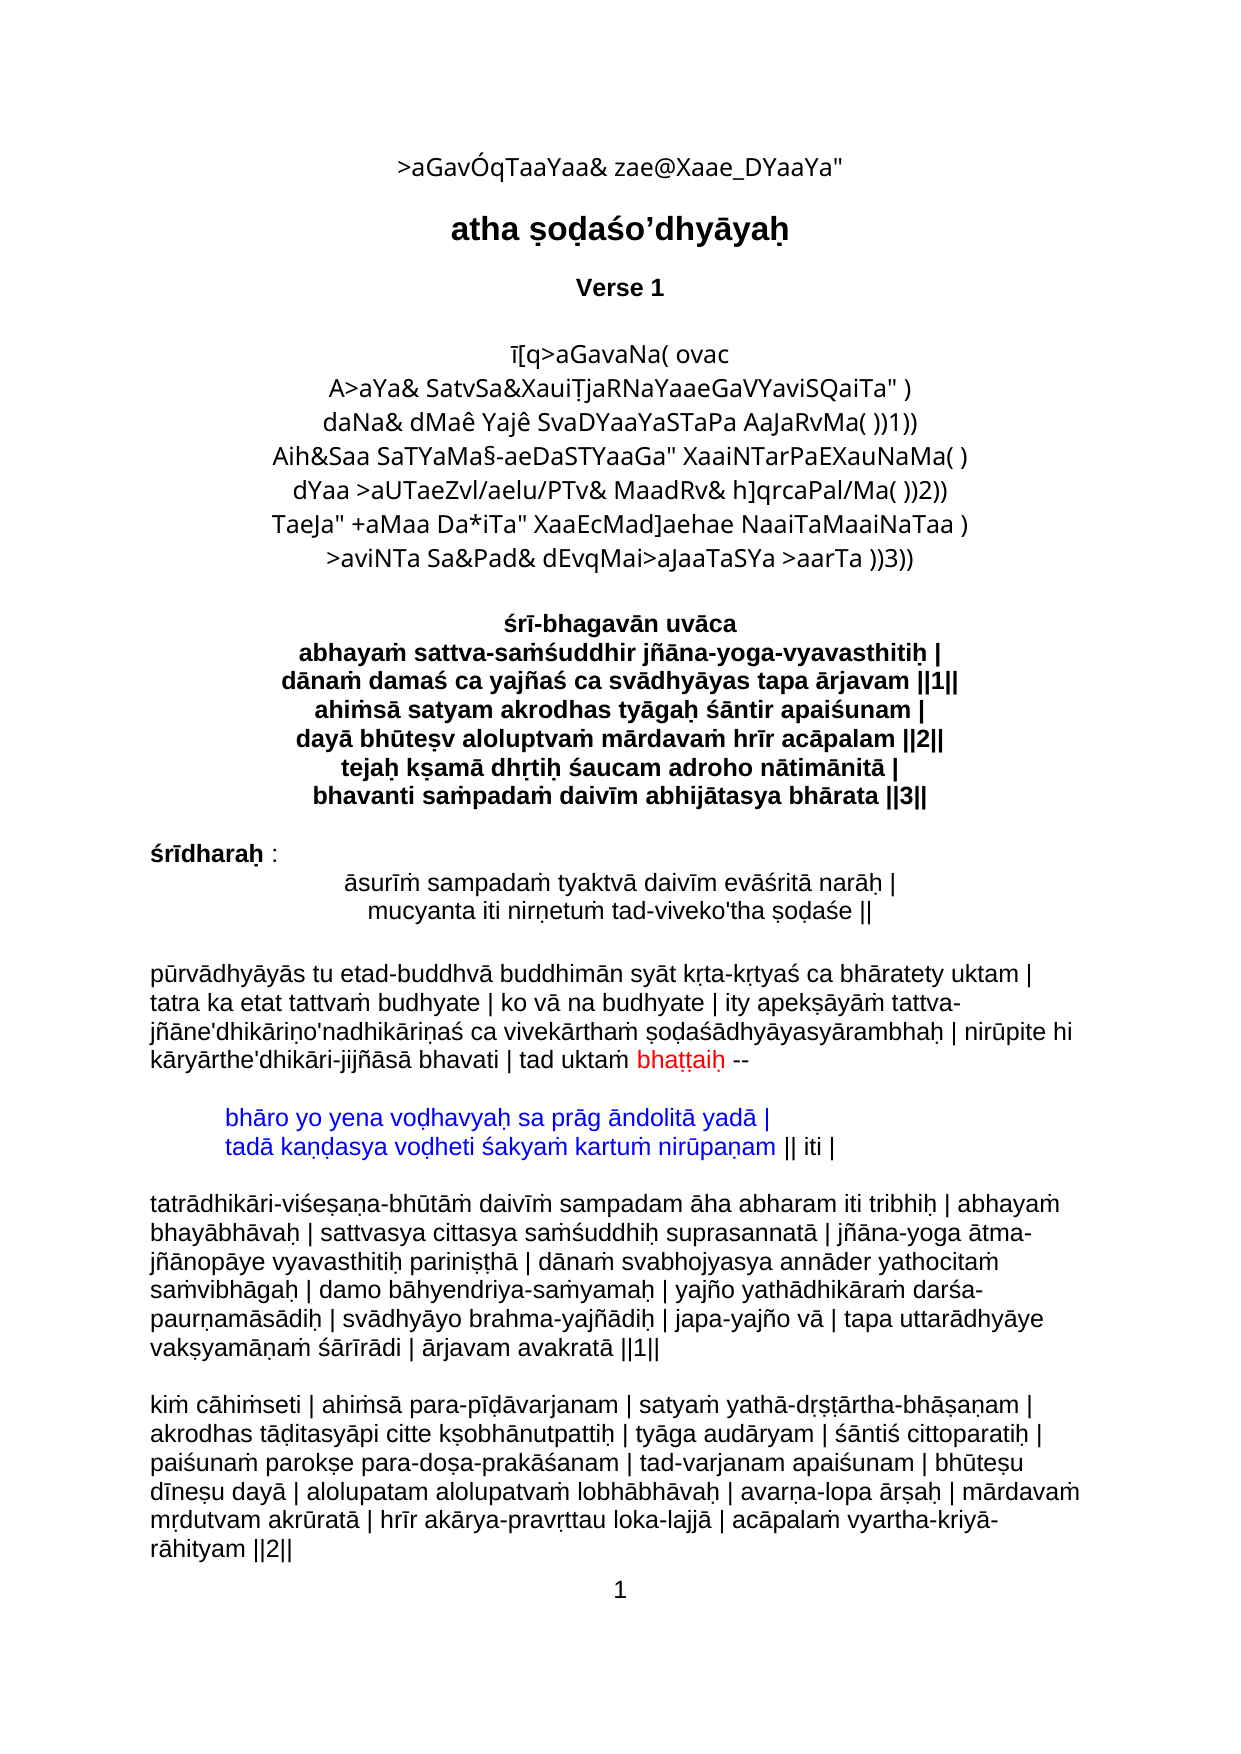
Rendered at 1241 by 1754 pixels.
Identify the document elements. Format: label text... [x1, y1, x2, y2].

text pūrvādhyāyās tu etad-buddhvā buddhimān syāt kṛta-kṛtyaś ca bhāratety uktam | tatra ka etat tattvaṁ budhyate | ko vā na budhyate | ity apekṣāyāṁ tattva-jñāne'dhikāriṇo'nadhikāriṇaś ca vivekārthaṁ ṣoḍaśādhyāyasyārambhaḥ | nirūpite hi kāryārthe'dhikāri-jijñāsā bhavati | tad uktaṁ bhaṭṭaiḥ -- [150, 959, 1090, 1074]
text dayā bhūteṣv aloluptvaṁ mārdavaṁ hrīr acāpalam ||2|| [150, 724, 1090, 752]
text śrīdharaḥ : [150, 839, 1090, 867]
text bhavanti saṁpadaṁ daivīm abhijātasya bhārata ||3|| [150, 781, 1090, 810]
text śrī-bhagavān uvāca [150, 609, 1090, 637]
text ī[q>aGavaNa( ovac [150, 336, 1090, 370]
text bhāro yo yena voḍhavyaḥ sa prāg āndolitā yadā | [225, 1103, 1090, 1132]
text TaeJa" +aMaa Da*iTa" XaaEcMad]aehae NaaiTaMaaiNaTaa ) [150, 507, 1090, 541]
text tatrādhikāri-viśeṣaṇa-bhūtāṁ daivīṁ sampadam āha abharam iti tribhiḥ | abhayaṁ bhayābhāvaḥ | sattvasya cittasya saṁśuddhiḥ suprasannatā | jñāna-yoga ātma-jñānopāye vyavasthitiḥ pariniṣṭhā | dānaṁ svabhojyasya annāder yathocitaṁ saṁvibhāgaḥ | damo bāhyendriya-saṁyamaḥ | yajño yathādhikāraṁ darśa-paurṇamāsādiḥ | svādhyāyo brahma-yajñādiḥ | japa-yajño vā | tapa uttarādhyāye vakṣyamāṇaṁ śārīrādi | ārjavam avakratā ||1|| [150, 1189, 1090, 1362]
text A>aYa& SatvSa&XauiṬjaRNaYaaeGaVYaviSQaiTa" ) [150, 370, 1090, 404]
text tadā kaṇḍasya voḍheti śakyaṁ kartuṁ nirūpaṇam || iti | [225, 1132, 1090, 1160]
text mucyanta iti nirṇetuṁ tad-viveko'tha ṣoḍaśe || [150, 896, 1090, 925]
text tejaḥ kṣamā dhṛtiḥ śaucam adroho nātimānitā | [150, 752, 1090, 781]
text āsurīṁ sampadaṁ tyaktvā daivīm evāśritā narāḥ | [150, 867, 1090, 896]
text Aih&Saa SaTYaMa§-aeDaSTYaaGa" XaaiNTarPaEXauNaMa( ) [150, 438, 1090, 472]
text dYaa >aUTaeZvl/aelu/PTv& MaadRv& h]qrcaPal/Ma( ))2)) [150, 472, 1090, 507]
subtitle atha ṣoḍaśo’dhyāyaḥ [150, 209, 1090, 247]
subtitle Verse 1 [150, 272, 1090, 301]
text abhayaṁ sattva-saṁśuddhir jñāna-yoga-vyavasthitiḥ | [150, 637, 1090, 666]
text dānaṁ damaś ca yajñaś ca svādhyāyas tapa ārjavam ||1|| [150, 666, 1090, 695]
text >aviNTa Sa&Pad& dEvqMai>aJaaTaSYa >aarTa ))3)) [150, 541, 1090, 575]
text ahiṁsā satyam akrodhas tyāgaḥ śāntir apaiśunam | [150, 695, 1090, 724]
text kiṁ cāhiṁseti | ahiṁsā para-pīḍāvarjanam | satyaṁ yathā-dṛṣṭārtha-bhāṣaṇam | akrodhas tāḍitasyāpi citte kṣobhānutpattiḥ | tyāga audāryam | śāntiś cittoparatiḥ | paiśunaṁ parokṣe para-doṣa-prakāśanam | tad-varjanam apaiśunam | bhūteṣu dīneṣu dayā | alolupatam alolupatvaṁ lobhābhāvaḥ | avarṇa-lopa ārṣaḥ | mārdavaṁ mṛdutvam akrūratā | hrīr akārya-pravṛttau loka-lajjā | acāpalaṁ vyartha-kriyā-rāhityam ||2|| [150, 1390, 1090, 1563]
text daNa& dMaê Yajê SvaDYaaYaSTaPa AaJaRvMa( ))1)) [150, 404, 1090, 438]
